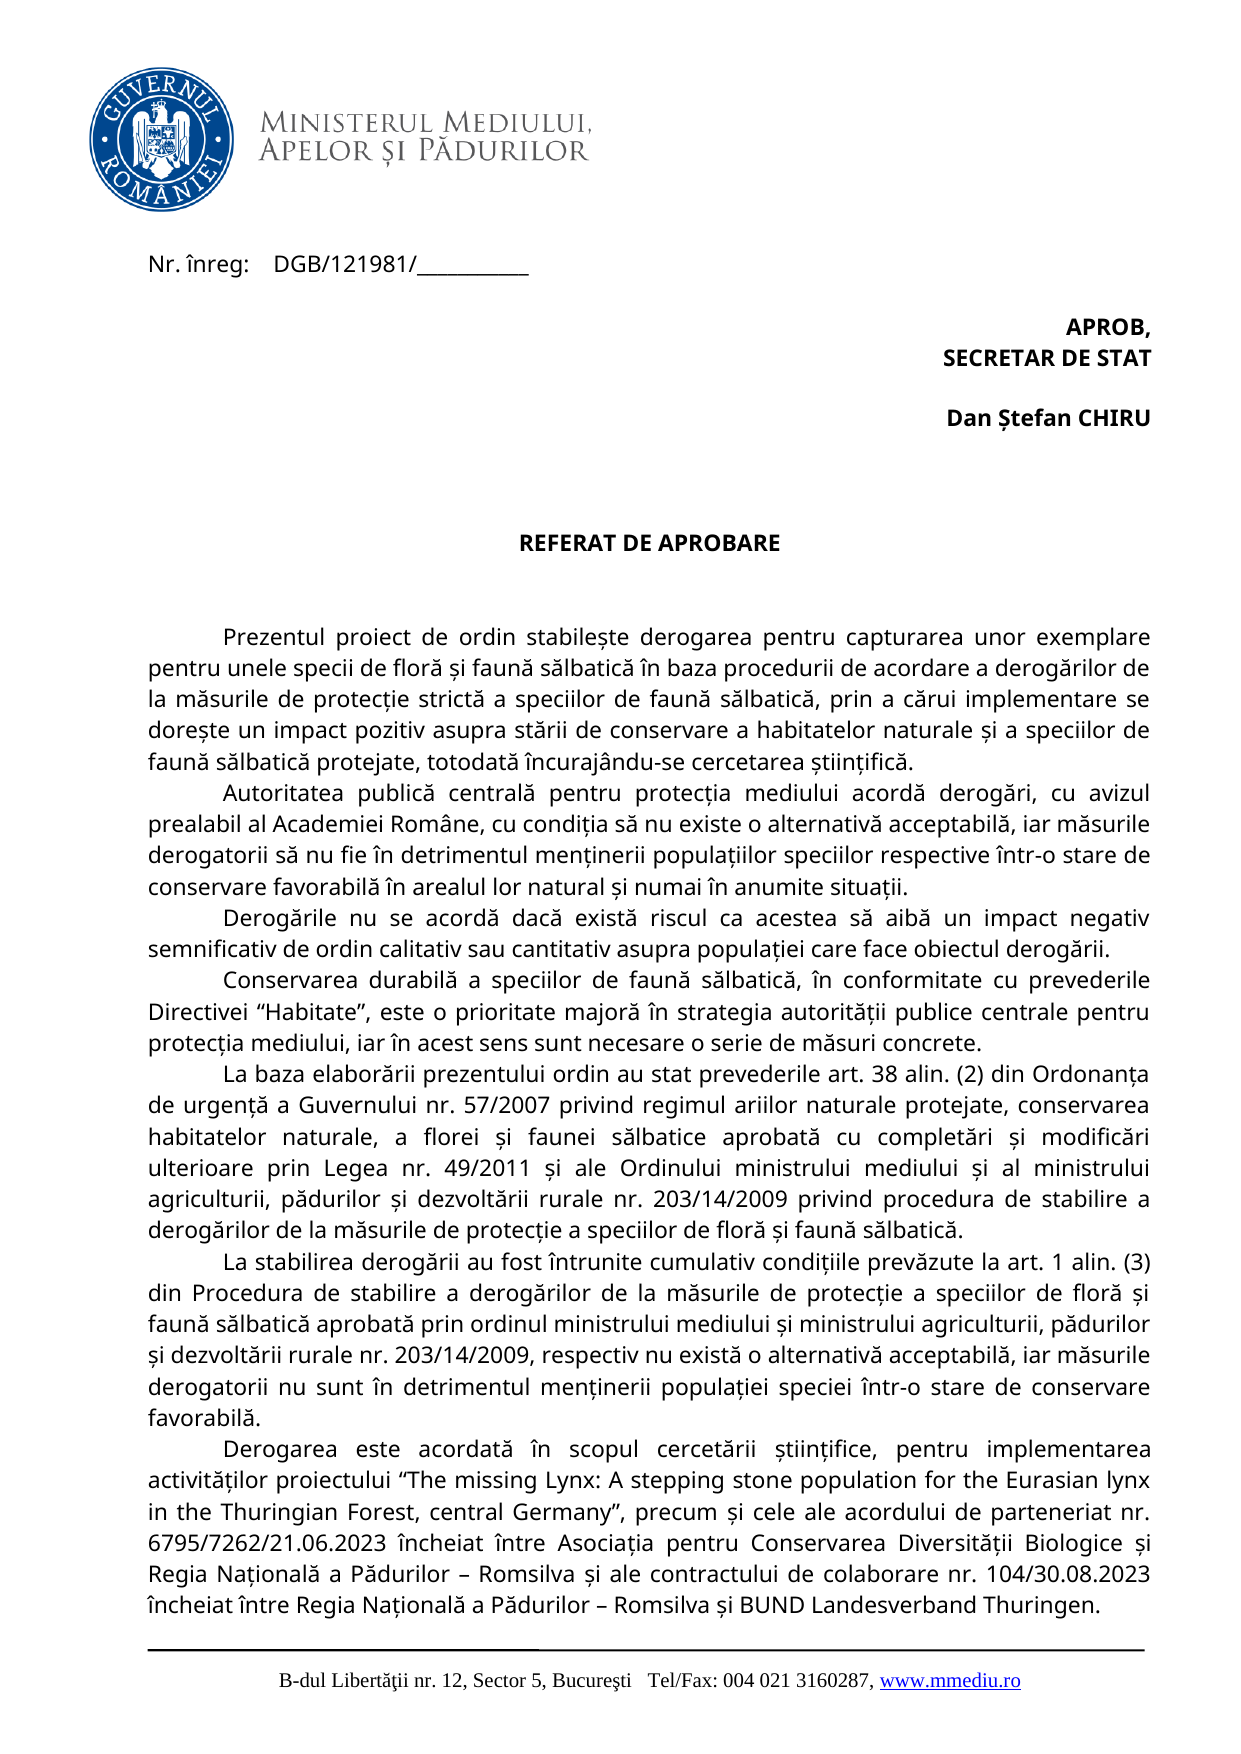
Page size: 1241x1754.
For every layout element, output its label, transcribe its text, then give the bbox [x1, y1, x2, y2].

text La baza elaborării prezentului ordin au stat prevederile art. 38 alin. (2) din Ordonanţa de urgenţă a Guvernului nr. 57/2007 privind regimul ariilor naturale protejate, conservarea habitatelor naturale, a florei şi faunei sălbatice aprobată cu completări şi modificări ulterioare prin Legea nr. 49/2011 şi ale Ordinului ministrului mediului şi al ministrului agriculturii, pădurilor şi dezvoltării rurale nr. 203/14/2009 privind procedura de stabilire a derogărilor de la măsurile de protecţie a speciilor de floră şi faună sălbatică. [148, 1058, 1152, 1246]
text SECRETAR DE STAT [148, 342, 1152, 373]
text Derogările nu se acordă dacă există riscul ca acestea să aibă un impact negativ semnificativ de ordin calitativ sau cantitativ asupra populaţiei care face obiectul derogării. [148, 902, 1152, 964]
text APROB, [148, 311, 1152, 342]
text Autoritatea publică centrală pentru protecţia mediului acordă derogări, cu avizul prealabil al Academiei Române, cu condiţia să nu existe o alternativă acceptabilă, iar măsurile derogatorii să nu fie în detrimentul menţinerii populaţiilor speciilor respective într-o stare de conservare favorabilă în arealul lor natural şi numai în anumite situaţii. [148, 777, 1152, 902]
text Nr. înreg: DGB/121981/___________ [148, 248, 1152, 279]
text La stabilirea derogării au fost întrunite cumulativ condiţiile prevăzute la art. 1 alin. (3) din Procedura de stabilire a derogărilor de la măsurile de protecţie a speciilor de floră şi faună sălbatică aprobată prin ordinul ministrului mediului şi ministrului agriculturii, pădurilor şi dezvoltării rurale nr. 203/14/2009, respectiv nu există o alternativă acceptabilă, iar măsurile derogatorii nu sunt în detrimentul menţinerii populaţiei speciei într-o stare de conservare favorabilă. [148, 1246, 1152, 1433]
text Prezentul proiect de ordin stabileşte derogarea pentru capturarea unor exemplare pentru unele specii de floră și faună sălbatică în baza procedurii de acordare a derogărilor de la măsurile de protecţie strictă a speciilor de faună sălbatică, prin a cărui implementare se doreşte un impact pozitiv asupra stării de conservare a habitatelor naturale şi a speciilor de faună sălbatică protejate, totodată încurajându-se cercetarea ştiinţifică. [148, 621, 1152, 777]
text REFERAT DE APROBARE [148, 527, 1152, 558]
text Derogarea este acordată în scopul cercetării științifice, pentru implementarea activităților proiectului “The missing Lynx: A stepping stone population for the Eurasian lynx in the Thuringian Forest, central Germany”, precum și cele ale acordului de parteneriat nr. 6795/7262/21.06.2023 încheiat între Asociația pentru Conservarea Diversității Biologice și Regia Națională a Pădurilor – Romsilva și ale contractului de colaborare nr. 104/30.08.2023 încheiat între Regia Națională a Pădurilor – Romsilva și BUND Landesverband Thuringen. [148, 1433, 1152, 1621]
text Conservarea durabilă a speciilor de faună sălbatică, în conformitate cu prevederile Directivei “Habitate”, este o prioritate majoră în strategia autorităţii publice centrale pentru protecţia mediului, iar în acest sens sunt necesare o serie de măsuri concrete. [148, 964, 1152, 1058]
text Dan Ștefan CHIRU [148, 402, 1152, 433]
picture [86, 64, 618, 212]
